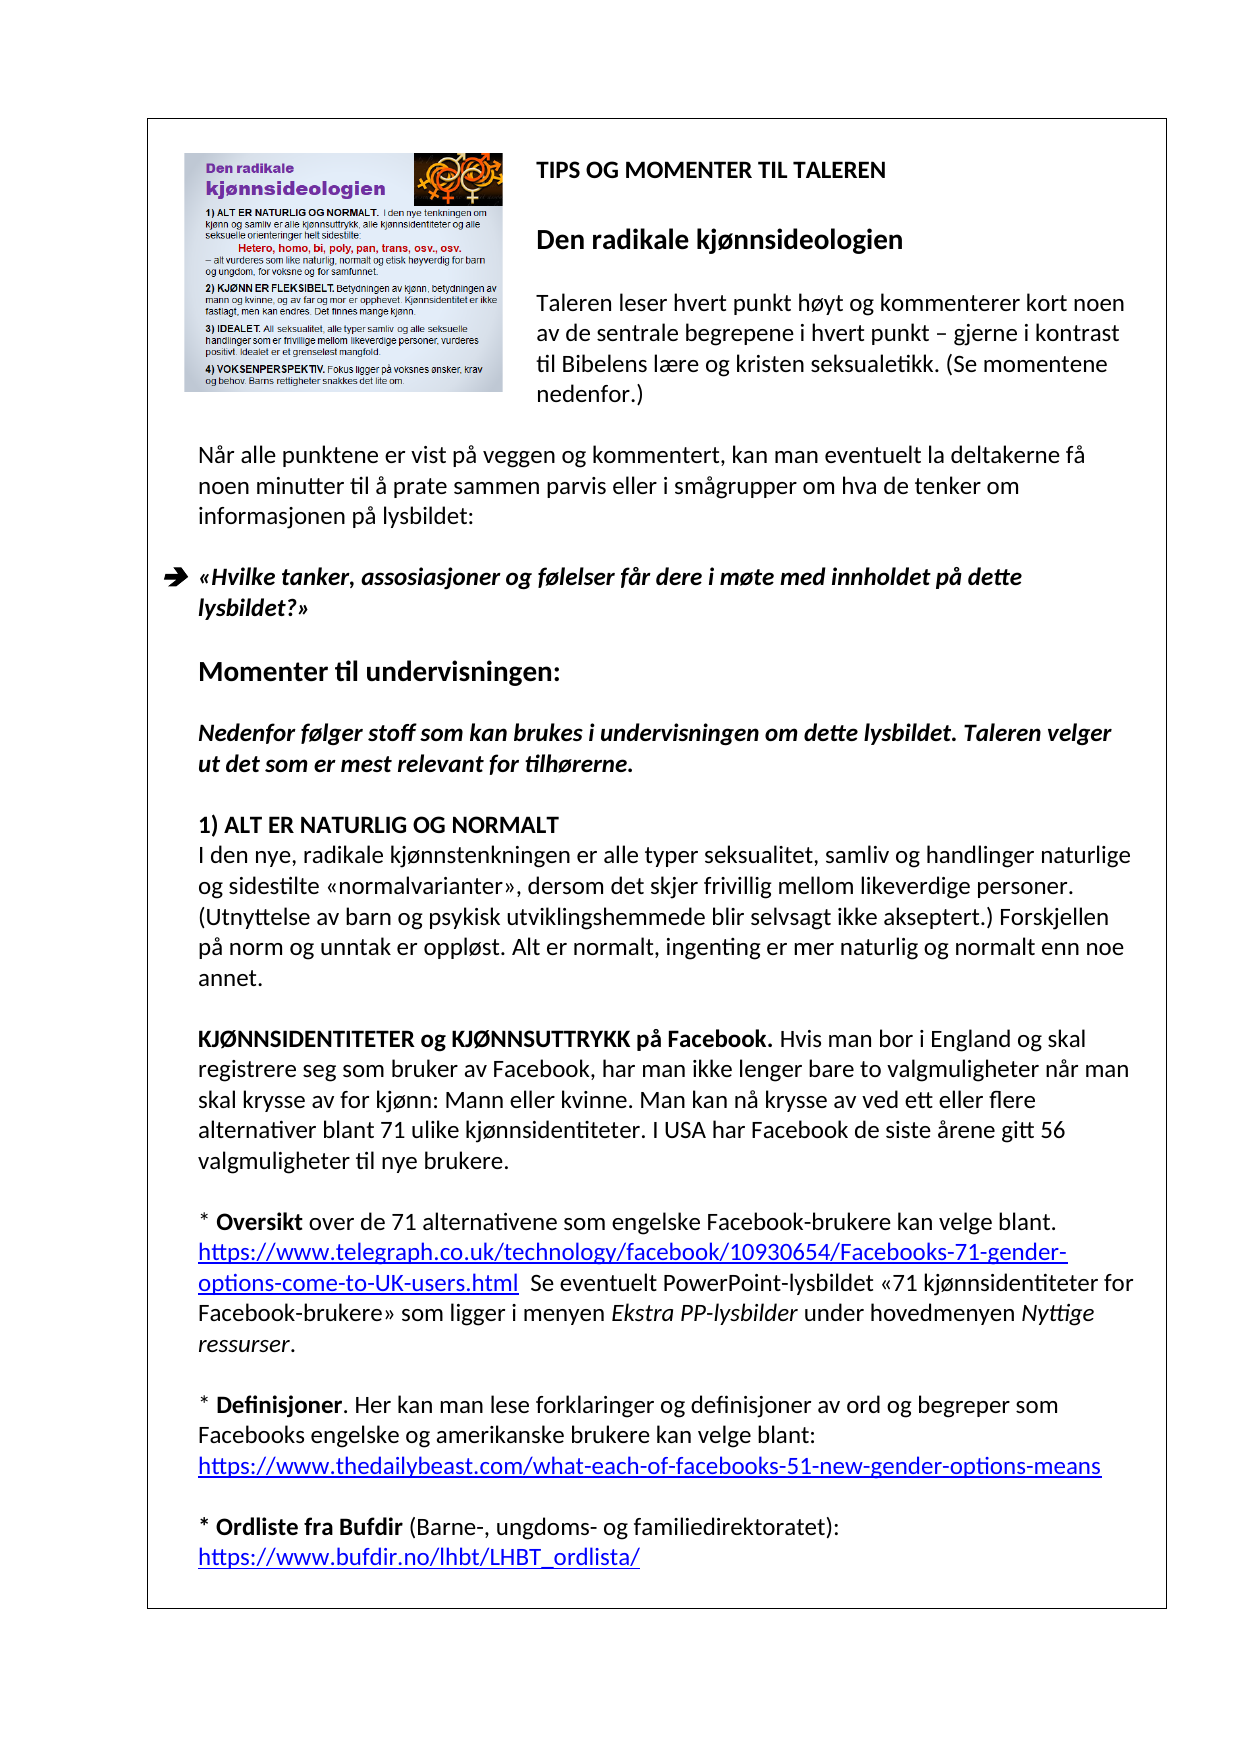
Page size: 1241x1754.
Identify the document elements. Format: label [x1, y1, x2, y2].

picture [183, 153, 502, 392]
table_header [148, 119, 1166, 1607]
